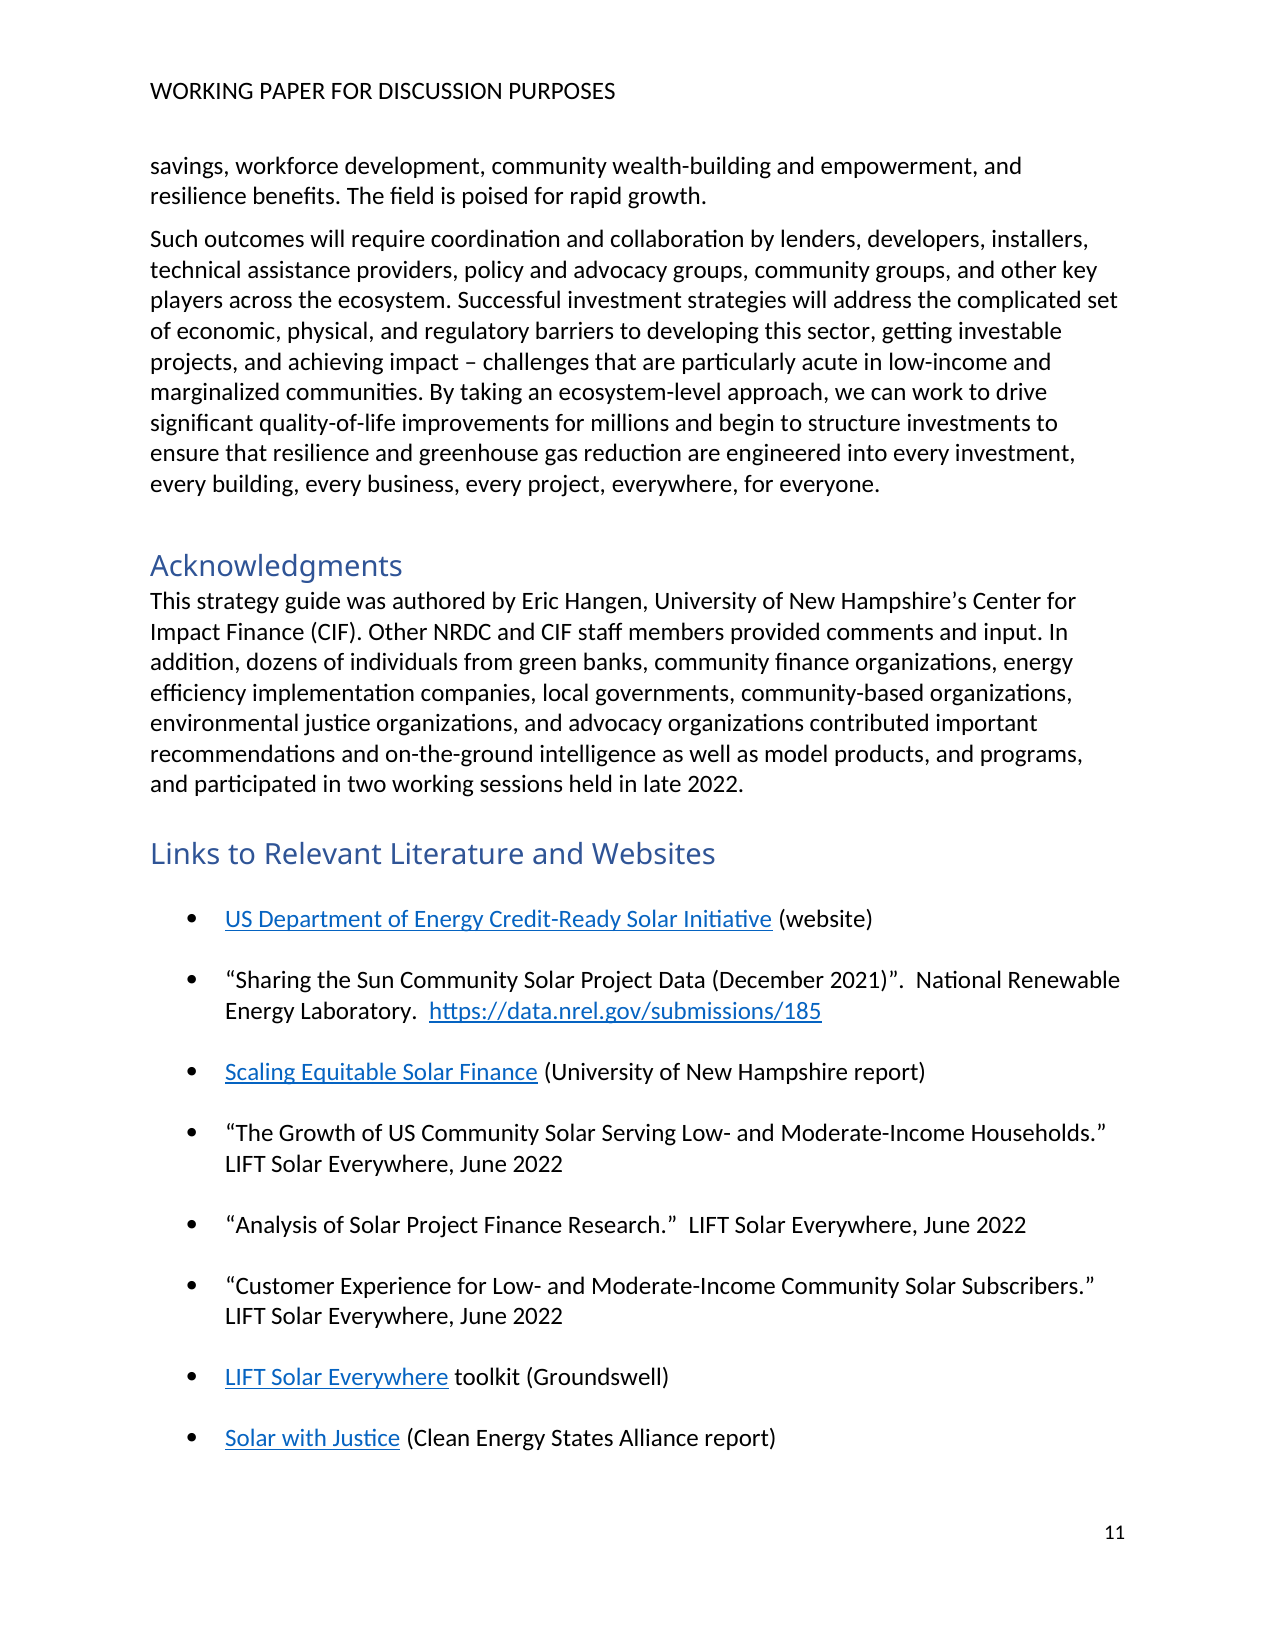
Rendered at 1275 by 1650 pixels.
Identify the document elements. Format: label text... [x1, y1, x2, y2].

list “The Growth of US Community Solar Serving Low- and Moderate-Income Households.” LIFT Solar Everywhere, June 2022 [187, 1117, 1125, 1178]
list Solar with Justice (Clean Energy States Alliance report) [187, 1422, 1125, 1453]
list “Analysis of Solar Project Finance Research.” LIFT Solar Everywhere, June 2022 [187, 1209, 1125, 1270]
text Such outcomes will require coordination and collaboration by lenders, developers, installers, technical assistance providers, policy and advocacy groups, community groups, and other key players across the ecosystem. Successful investment strategies will address the complicated set of economic, physical, and regulatory barriers to developing this sector, getting investable projects, and achieving impact – challenges that are particularly acute in low-income and marginalized communities. By taking an ecosystem-level approach, we can work to drive significant quality-of-life improvements for millions and begin to structure investments to ensure that resilience and greenhouse gas reduction are engineered into every investment, every building, every business, every project, everywhere, for everyone. [150, 223, 1125, 498]
text This strategy guide was authored by Eric Hangen, University of New Hampshire’s Center for Impact Finance (CIF). Other NRDC and CIF staff members provided comments and input. In addition, dozens of individuals from green banks, community finance organizations, energy efficiency implementation companies, local governments, community-based organizations, environmental justice organizations, and advocacy organizations contributed important recommendations and on-the-ground intelligence as well as model products, and programs, and participated in two working sessions held in late 2022. [150, 585, 1125, 799]
list Scaling Equitable Solar Finance (University of New Hampshire report) [187, 1056, 1125, 1117]
subtitle Links to Relevant Literature and Websites [150, 833, 1125, 873]
list LIFT Solar Everywhere toolkit (Groundswell) [187, 1361, 1125, 1422]
list US Department of Energy Credit-Ready Solar Initiative (website) [187, 904, 1125, 965]
list “Sharing the Sun Community Solar Project Data (December 2021)”. National Renewable Energy Laboratory. https://data.nrel.gov/submissions/185 [187, 965, 1125, 1026]
subtitle Acknowledgments [150, 545, 1125, 585]
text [150, 150, 1125, 211]
list “Customer Experience for Low- and Moderate-Income Community Solar Subscribers.” LIFT Solar Everywhere, June 2022 [187, 1270, 1125, 1361]
